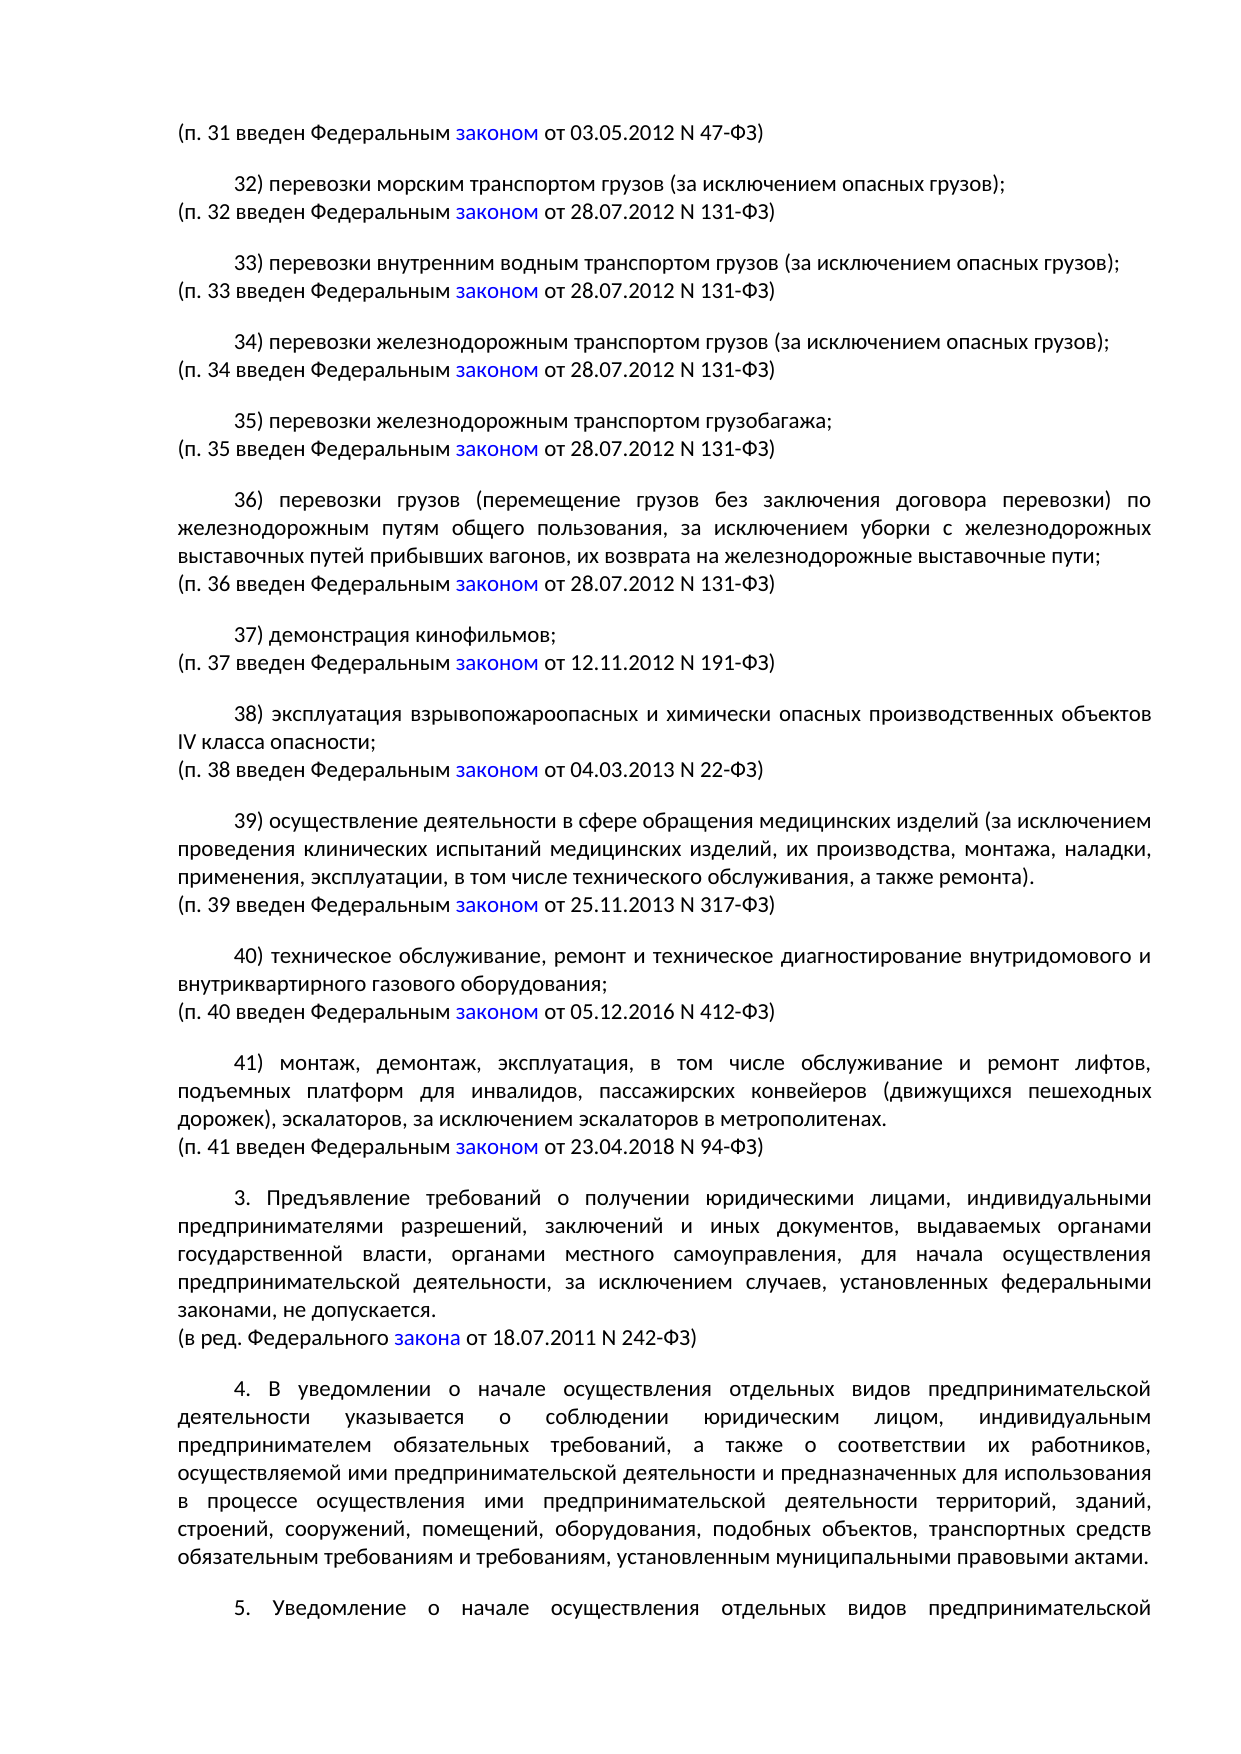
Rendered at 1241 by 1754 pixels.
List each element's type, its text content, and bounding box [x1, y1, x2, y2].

text 40) техническое обслуживание, ремонт и техническое диагностирование внутридомового и внутриквартирного газового оборудования; [177, 941, 1152, 997]
text 41) монтаж, демонтаж, эксплуатация, в том числе обслуживание и ремонт лифтов, подъемных платформ для инвалидов, пассажирских конвейеров (движущихся пешеходных дорожек), эскалаторов, за исключением эскалаторов в метрополитенах. [177, 1048, 1152, 1132]
text 4. В уведомлении о начале осуществления отдельных видов предпринимательской деятельности указывается о соблюдении юридическим лицом, индивидуальным предпринимателем обязательных требований, а также о соответствии их работников, осуществляемой ими предпринимательской деятельности и предназначенных для использования в процессе осуществления ими предпринимательской деятельности территорий, зданий, строений, сооружений, помещений, оборудования, подобных объектов, транспортных средств обязательным требованиям и требованиям, установленным муниципальными правовыми актами. [177, 1374, 1152, 1570]
text 37) демонстрация кинофильмов; [177, 620, 1152, 648]
text (п. 32 введен Федеральным законом от 28.07.2012 N 131-ФЗ) [177, 197, 1152, 225]
text (п. 37 введен Федеральным законом от 12.11.2012 N 191-ФЗ) [177, 648, 1152, 676]
text 39) осуществление деятельности в сфере обращения медицинских изделий (за исключением проведения клинических испытаний медицинских изделий, их производства, монтажа, наладки, применения, эксплуатации, в том числе технического обслуживания, а также ремонта). [177, 806, 1152, 890]
text (п. 35 введен Федеральным законом от 28.07.2012 N 131-ФЗ) [177, 434, 1152, 462]
text 32) перевозки морским транспортом грузов (за исключением опасных грузов); [177, 169, 1152, 197]
text (п. 31 введен Федеральным законом от 03.05.2012 N 47-ФЗ) [177, 118, 1152, 146]
text 33) перевозки внутренним водным транспортом грузов (за исключением опасных грузов); [177, 248, 1152, 276]
text 34) перевозки железнодорожным транспортом грузов (за исключением опасных грузов); [177, 327, 1152, 355]
text (п. 39 введен Федеральным законом от 25.11.2013 N 317-ФЗ) [177, 890, 1152, 918]
text (п. 34 введен Федеральным законом от 28.07.2012 N 131-ФЗ) [177, 355, 1152, 383]
text (п. 33 введен Федеральным законом от 28.07.2012 N 131-ФЗ) [177, 276, 1152, 304]
text 3. Предъявление требований о получении юридическими лицами, индивидуальными предпринимателями разрешений, заключений и иных документов, выдаваемых органами государственной власти, органами местного самоуправления, для начала осуществления предпринимательской деятельности, за исключением случаев, установленных федеральными законами, не допускается. [177, 1183, 1152, 1323]
text (в ред. Федерального закона от 18.07.2011 N 242-ФЗ) [177, 1323, 1152, 1351]
text 38) эксплуатация взрывопожароопасных и химически опасных производственных объектов IV класса опасности; [177, 699, 1152, 755]
text (п. 38 введен Федеральным законом от 04.03.2013 N 22-ФЗ) [177, 755, 1152, 783]
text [177, 1593, 1152, 1621]
text (п. 36 введен Федеральным законом от 28.07.2012 N 131-ФЗ) [177, 569, 1152, 597]
text (п. 41 введен Федеральным законом от 23.04.2018 N 94-ФЗ) [177, 1132, 1152, 1160]
text (п. 40 введен Федеральным законом от 05.12.2016 N 412-ФЗ) [177, 997, 1152, 1025]
text 35) перевозки железнодорожным транспортом грузобагажа; [177, 406, 1152, 434]
text 36) перевозки грузов (перемещение грузов без заключения договора перевозки) по железнодорожным путям общего пользования, за исключением уборки с железнодорожных выставочных путей прибывших вагонов, их возврата на железнодорожные выставочные пути; [177, 485, 1152, 569]
